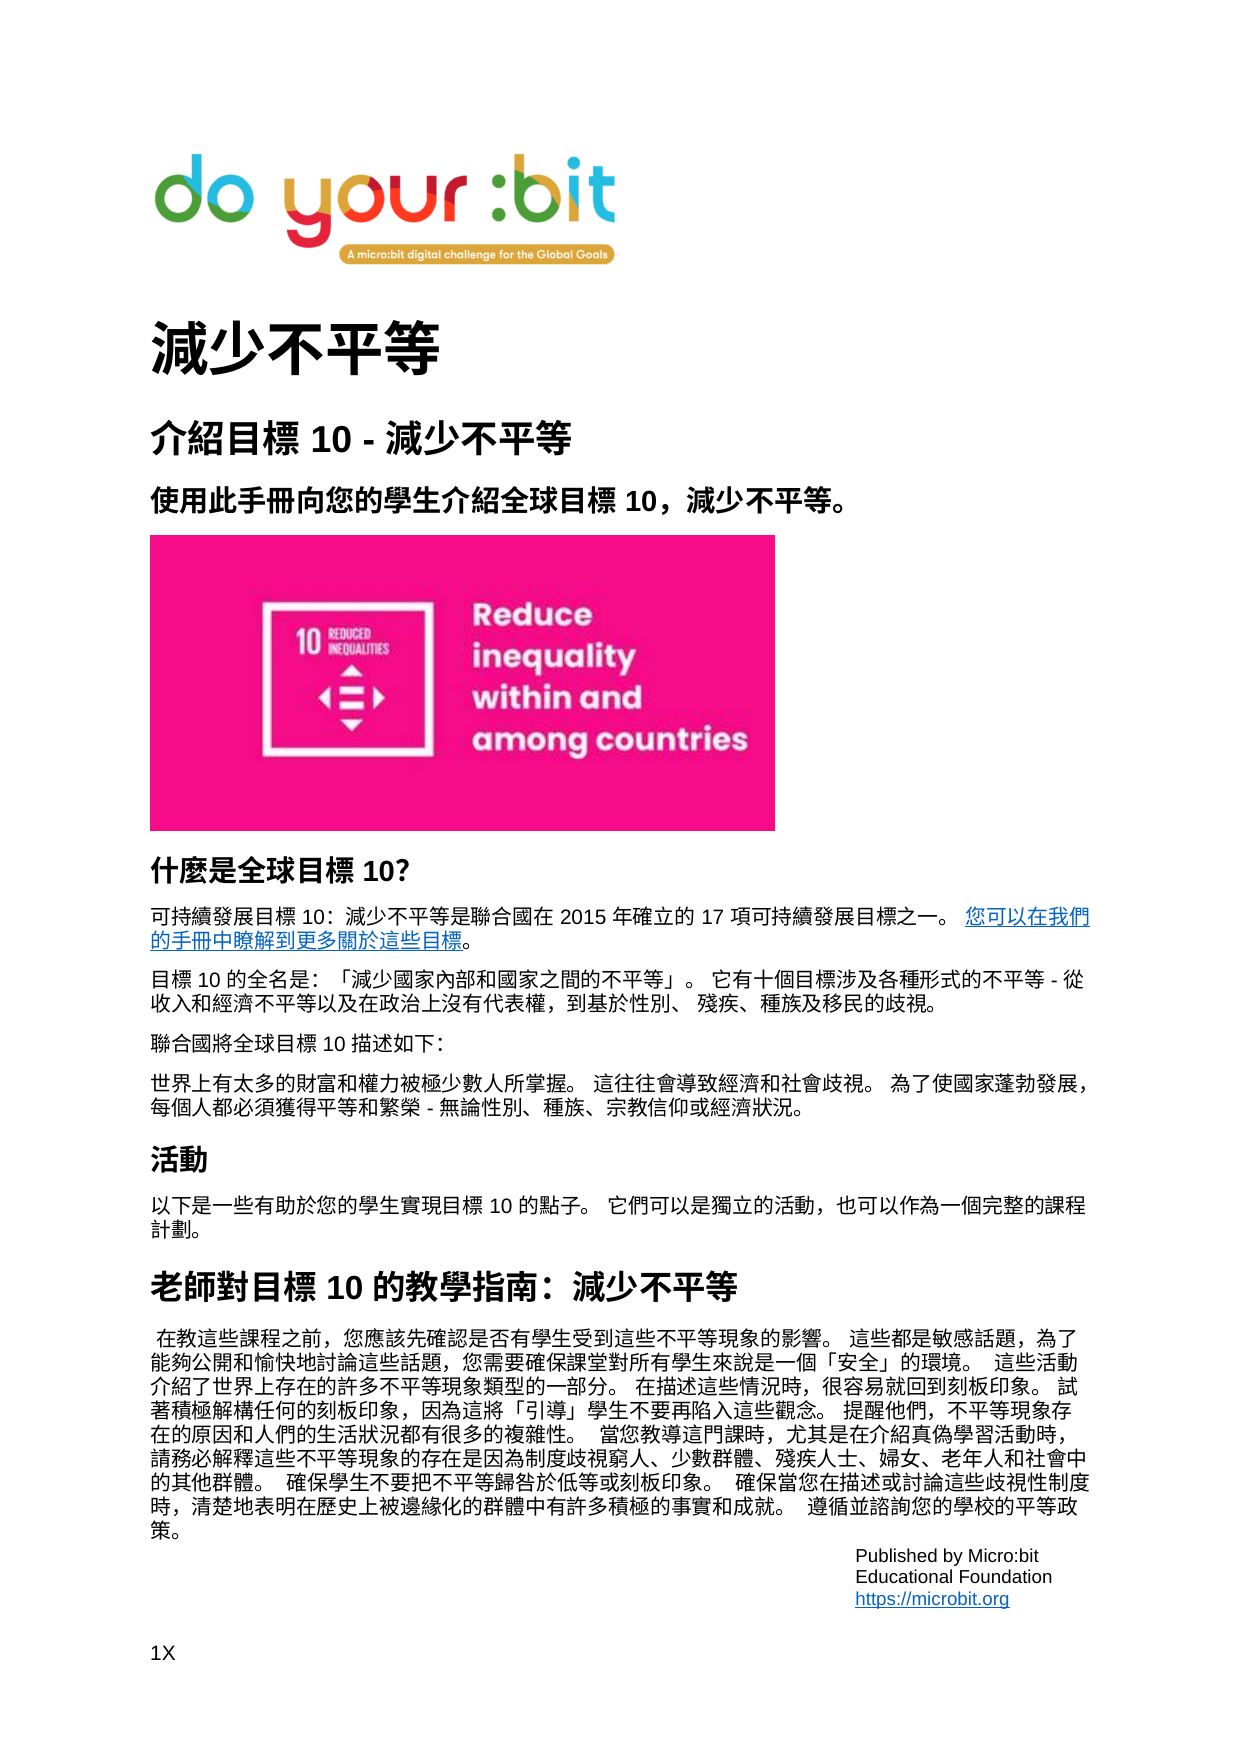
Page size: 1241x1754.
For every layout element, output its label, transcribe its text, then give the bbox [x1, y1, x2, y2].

text 世界上有太多的財富和權力被極少數人所掌握。 這往往會導致經濟和社會歧視。 為了使國家蓬勃發展，每個人都必須獲得平等和繁榮 - 無論性別、種族、宗教信仰或經濟狀況。 [150, 1071, 1090, 1119]
picture [150, 535, 775, 831]
text 目標 10 的全名是：「減少國家內部和國家之間的不平等」。 它有十個目標涉及各種形式的不平等 - 從收入和經濟不平等以及在政治上沒有代表權，到基於性別、 殘疾、種族及移民的歧視。 [150, 968, 1090, 1016]
subtitle 使用此手冊向您的學生介紹全球目標 10，減少不平等。 [150, 484, 1090, 518]
text 可持續發展目標 10：減少不平等是聯合國在 2015 年確立的 17 項可持續發展目標之一。 您可以在我們的手冊中瞭解到更多關於這些目標。 [150, 905, 1090, 953]
text 在教這些課程之前，您應該先確認是否有學生受到這些不平等現象的影響。 這些都是敏感話題，為了能夠公開和愉快地討論這些話題，您需要確保課堂對所有學生來說是一個「安全」的環境。 這些活動介紹了世界上存在的許多不平等現象類型的一部分。 在描述這些情況時，很容易就回到刻板印象。 試著積極解構任何的刻板印象，因為這將「引導」學生不要再陷入這些觀念。 提醒他們，不平等現象存在的原因和人們的生活狀況都有很多的複雜性。 當您教導這門課時，尤其是在介紹真偽學習活動時，請務必解釋這些不平等現象的存在是因為制度歧視窮人、少數群體、殘疾人士、婦女、老年人和社會中的其他群體。 確保學生不要把不平等歸咎於低等或刻板印象。 確保當您在描述或討論這些歧視性制度時，清楚地表明在歷史上被邊緣化的群體中有許多積極的事實和成就。 遵循並諮詢您的學校的平等政策。 [150, 1327, 1090, 1542]
picture [150, 150, 619, 269]
subtitle 活動 [150, 1143, 1090, 1176]
subtitle 什麼是全球目標 10？ [150, 854, 1090, 887]
text 聯合國將全球目標 10 描述如下： [150, 1032, 1090, 1056]
text 以下是一些有助於您的學生實現目標 10 的點子。 它們可以是獨立的活動，也可以作為一個完整的課程計劃。 [150, 1194, 1090, 1242]
subtitle 老師對目標 10 的教學指南：減少不平等 [150, 1268, 1090, 1307]
subtitle 介紹目標 10 - 減少不平等 [150, 418, 1090, 461]
title 減少不平等 [150, 316, 1090, 383]
